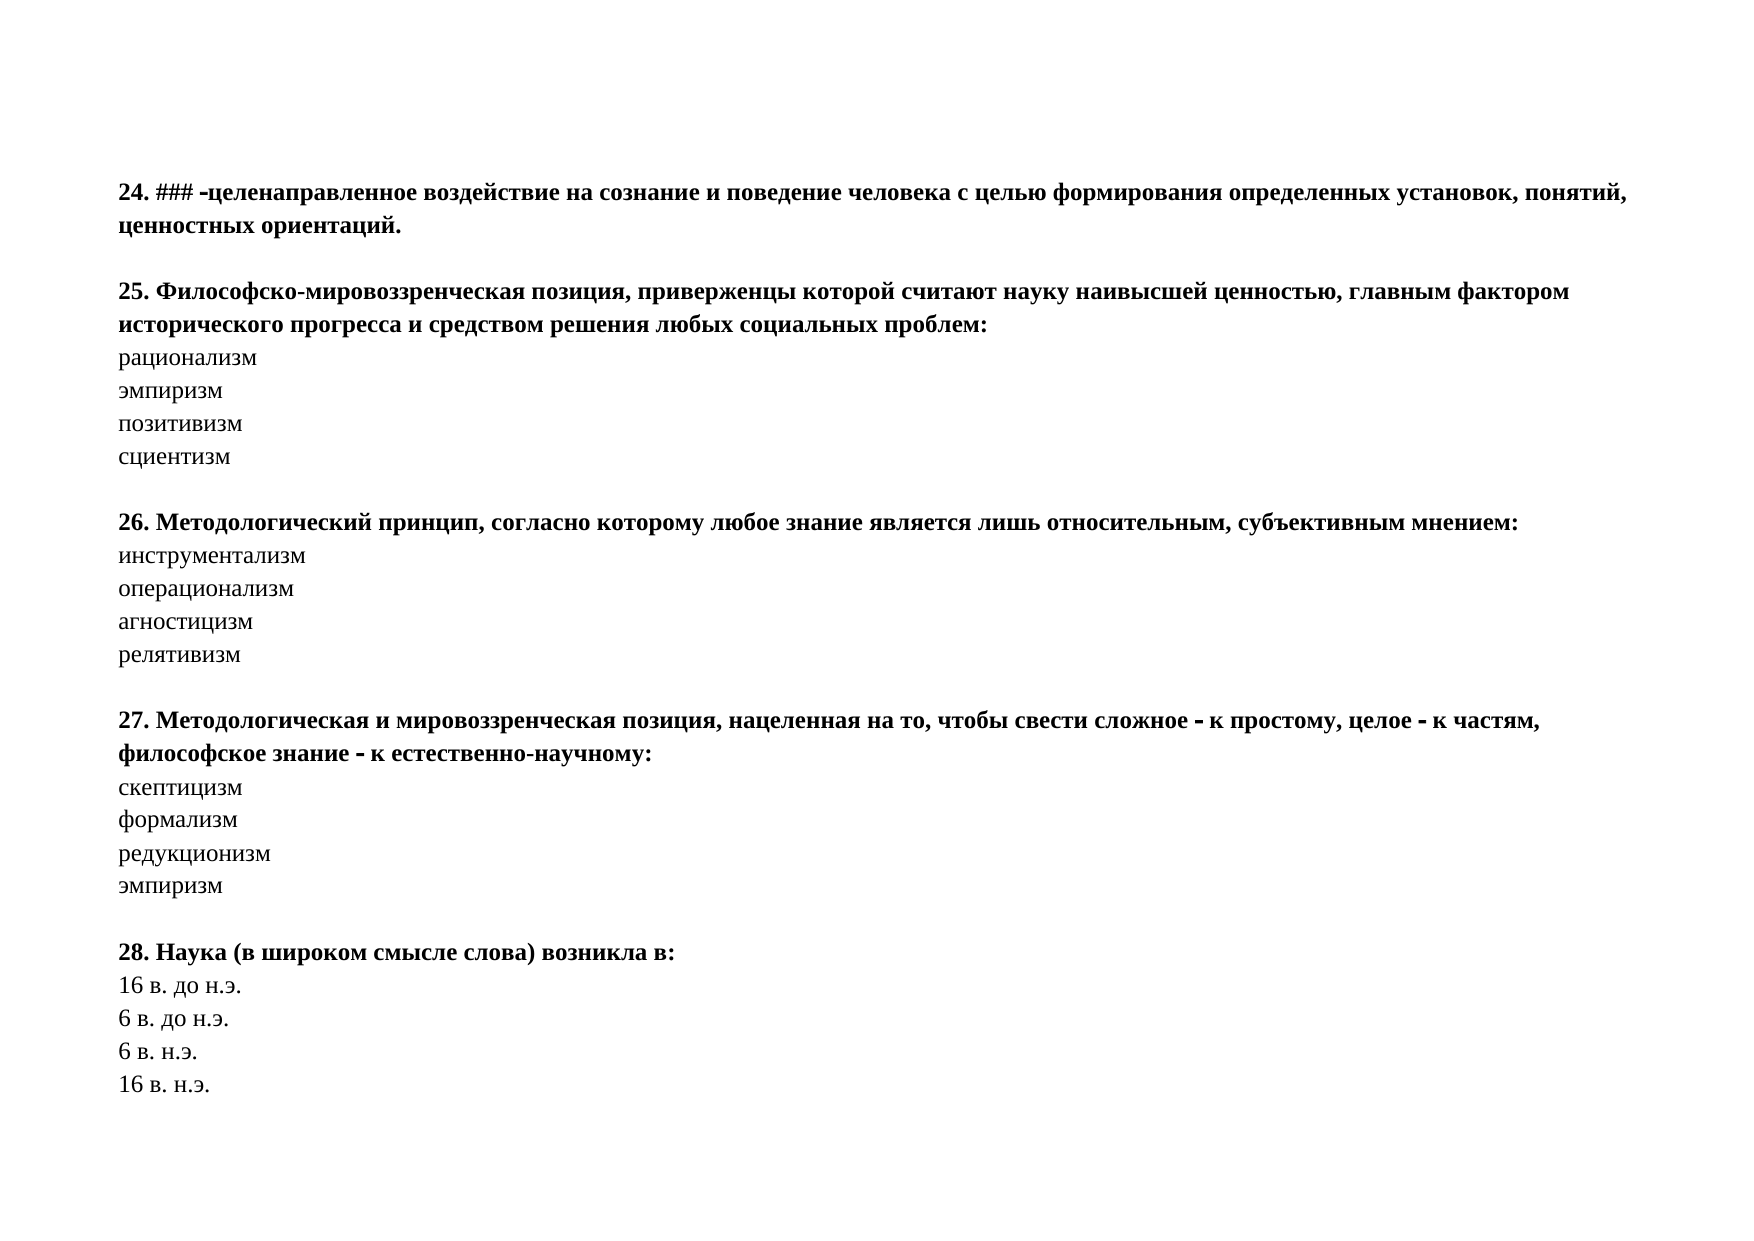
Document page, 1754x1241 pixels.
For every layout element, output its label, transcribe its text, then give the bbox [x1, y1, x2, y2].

text позитивизм [118, 408, 1636, 437]
text инструментализм [118, 540, 1636, 569]
text операционализм [118, 573, 1636, 602]
text 28. Наука (в широком смысле слова) возникла в: [118, 937, 1636, 965]
text эмпиризм [118, 375, 1636, 404]
text 6 в. н.э. [118, 1036, 1636, 1064]
text формализм [118, 804, 1636, 833]
text 16 в. до н.э. [118, 970, 1636, 998]
text 6 в. до н.э. [118, 1003, 1636, 1031]
text скептицизм [118, 772, 1636, 800]
text 16 в. н.э. [118, 1069, 1636, 1097]
text эмпиризм [118, 871, 1636, 899]
text 25. Философско-мировоззренческая позиция, приверженцы которой считают науку наивысшей ценностью, главным фактором исторического прогресса и средством решения любых социальных проблем: [118, 276, 1636, 338]
text рационализм [118, 342, 1636, 371]
text 24. ### целенаправленное воздействие на сознание и поведение человека с целью формирования определенных установок, понятий, ценностных ориентаций. [118, 177, 1636, 239]
text релятивизм [118, 639, 1636, 668]
text агностицизм [118, 606, 1636, 635]
text сциентизм [118, 441, 1636, 470]
text 27. Методологическая и мировоззренческая позиция, нацеленная на то, чтобы свести сложное к простому, целое к частям, философское знание к естественно-научному: [118, 706, 1636, 767]
text 26. Методологический принцип, согласно которому любое знание является лишь относительным, субъективным мнением: [118, 507, 1636, 536]
text редукционизм [118, 838, 1636, 866]
